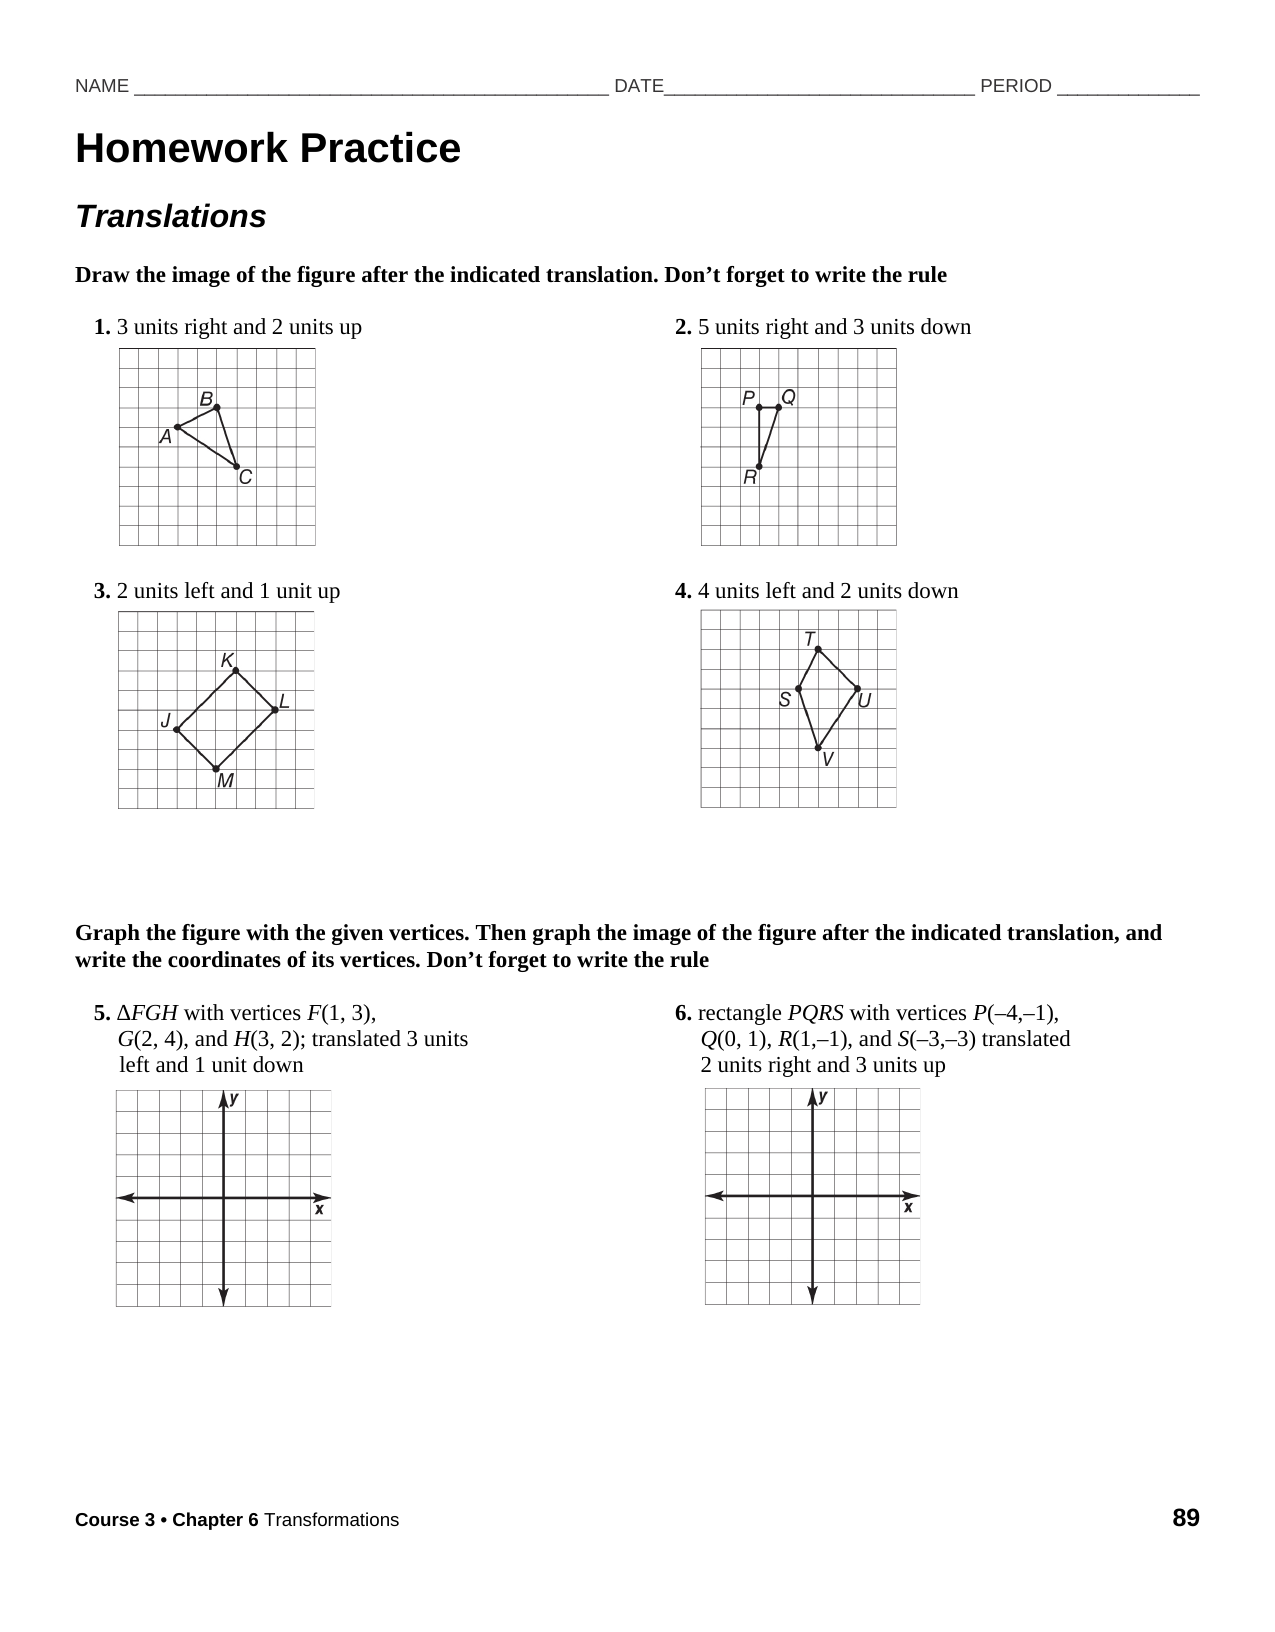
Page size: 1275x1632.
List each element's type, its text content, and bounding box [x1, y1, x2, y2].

text 1. 3 units right and 2 units up 2. 5 units right and 3 units down [75, 313, 1200, 340]
text 6. rectangle PQRS with vertices P(–4,–1), [675, 998, 1200, 1025]
text 5. ∆FGH with vertices F(1, 3), [75, 998, 600, 1025]
picture [118, 348, 316, 546]
text Q(0, 1), R(1,–1), and S(–3,–3) translated [675, 1025, 1200, 1051]
text Graph the figure with the given vertices. Then graph the image of the figure after the indicated translation, and write the coordinates of its vertices. Don’t forget to write the rule [75, 919, 1200, 972]
text Translations [75, 197, 1200, 234]
text 3. 2 units left and 1 unit up 4. 4 units left and 2 units down [75, 577, 1200, 603]
picture [115, 1090, 332, 1307]
picture [704, 1088, 921, 1305]
text Draw the image of the figure after the indicated translation. Don’t forget to write the rule [75, 261, 1200, 287]
text left and 1 unit down [75, 1051, 600, 1078]
picture [117, 611, 315, 809]
picture [700, 348, 897, 546]
picture [700, 609, 897, 808]
text Homework Practice [75, 123, 1200, 171]
text G(2, 4), and H(3, 2); translated 3 units [75, 1025, 600, 1051]
text 2 units right and 3 units up [675, 1051, 1200, 1078]
